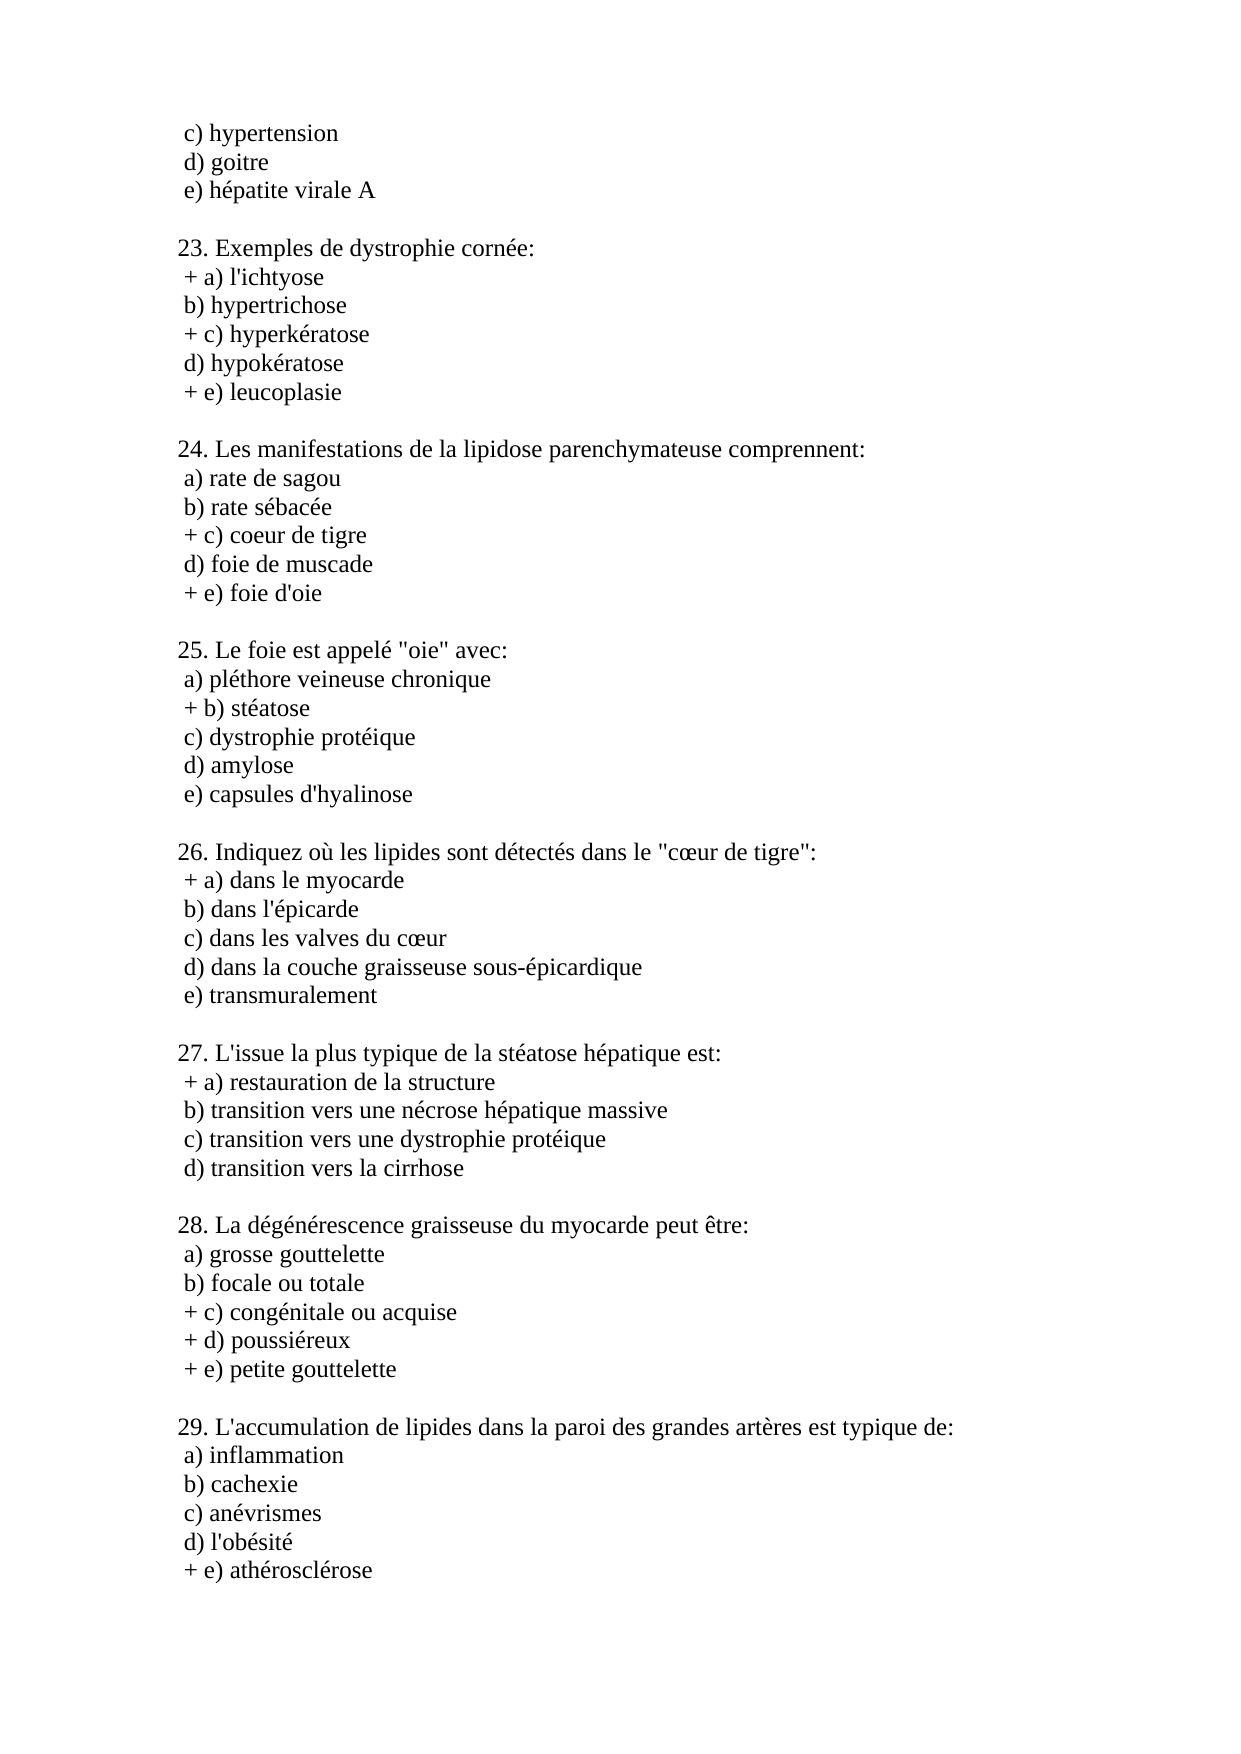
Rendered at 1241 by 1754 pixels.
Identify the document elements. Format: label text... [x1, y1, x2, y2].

text d) dans la couche graisseuse sous-épicardique [177, 952, 1152, 981]
text d) goitre [177, 147, 1152, 176]
text d) l'obésité [177, 1527, 1152, 1556]
text + c) hyperkératose [177, 319, 1152, 348]
text d) transition vers la cirrhose [177, 1153, 1152, 1182]
text a) inflammation [177, 1441, 1152, 1469]
text c) dystrophie protéique [177, 722, 1152, 751]
text + a) dans le myocarde [177, 866, 1152, 894]
text a) grosse gouttelette [177, 1239, 1152, 1268]
text + e) foie d'oie [177, 578, 1152, 607]
text + a) restauration de la structure [177, 1067, 1152, 1096]
text 27. L'issue la plus typique de la stéatose hépatique est: [177, 1038, 1152, 1067]
text 28. La dégénérescence graisseuse du myocarde peut être: [177, 1211, 1152, 1239]
text + e) petite gouttelette [177, 1354, 1152, 1383]
text c) hypertension [177, 118, 1152, 147]
text + c) coeur de tigre [177, 521, 1152, 549]
text a) pléthore veineuse chronique [177, 664, 1152, 693]
text e) transmuralement [177, 981, 1152, 1009]
text d) foie de muscade [177, 549, 1152, 578]
text + d) poussiéreux [177, 1326, 1152, 1354]
text b) transition vers une nécrose hépatique massive [177, 1096, 1152, 1124]
text + b) stéatose [177, 693, 1152, 722]
text + c) congénitale ou acquise [177, 1297, 1152, 1326]
text 24. Les manifestations de la lipidose parenchymateuse comprennent: [177, 434, 1152, 463]
text 29. L'accumulation de lipides dans la paroi des grandes artères est typique de: [177, 1412, 1152, 1441]
text + e) leucoplasie [177, 377, 1152, 406]
text b) dans l'épicarde [177, 894, 1152, 923]
text 25. Le foie est appelé "oie" avec: [177, 636, 1152, 664]
text b) hypertrichose [177, 291, 1152, 319]
text a) rate de sagou [177, 463, 1152, 492]
text b) focale ou totale [177, 1268, 1152, 1297]
text + a) l'ichtyose [177, 262, 1152, 291]
text c) transition vers une dystrophie protéique [177, 1124, 1152, 1153]
text 26. Indiquez où les lipides sont détectés dans le "cœur de tigre": [177, 837, 1152, 866]
text c) dans les valves du cœur [177, 923, 1152, 952]
text e) capsules d'hyalinose [177, 779, 1152, 808]
text d) amylose [177, 751, 1152, 779]
text b) cachexie [177, 1469, 1152, 1498]
text 23. Exemples de dystrophie cornée: [177, 233, 1152, 262]
text e) hépatite virale A [177, 176, 1152, 204]
text c) anévrismes [177, 1498, 1152, 1527]
text + e) athérosclérose [177, 1556, 1152, 1584]
text d) hypokératose [177, 348, 1152, 377]
text b) rate sébacée [177, 492, 1152, 521]
